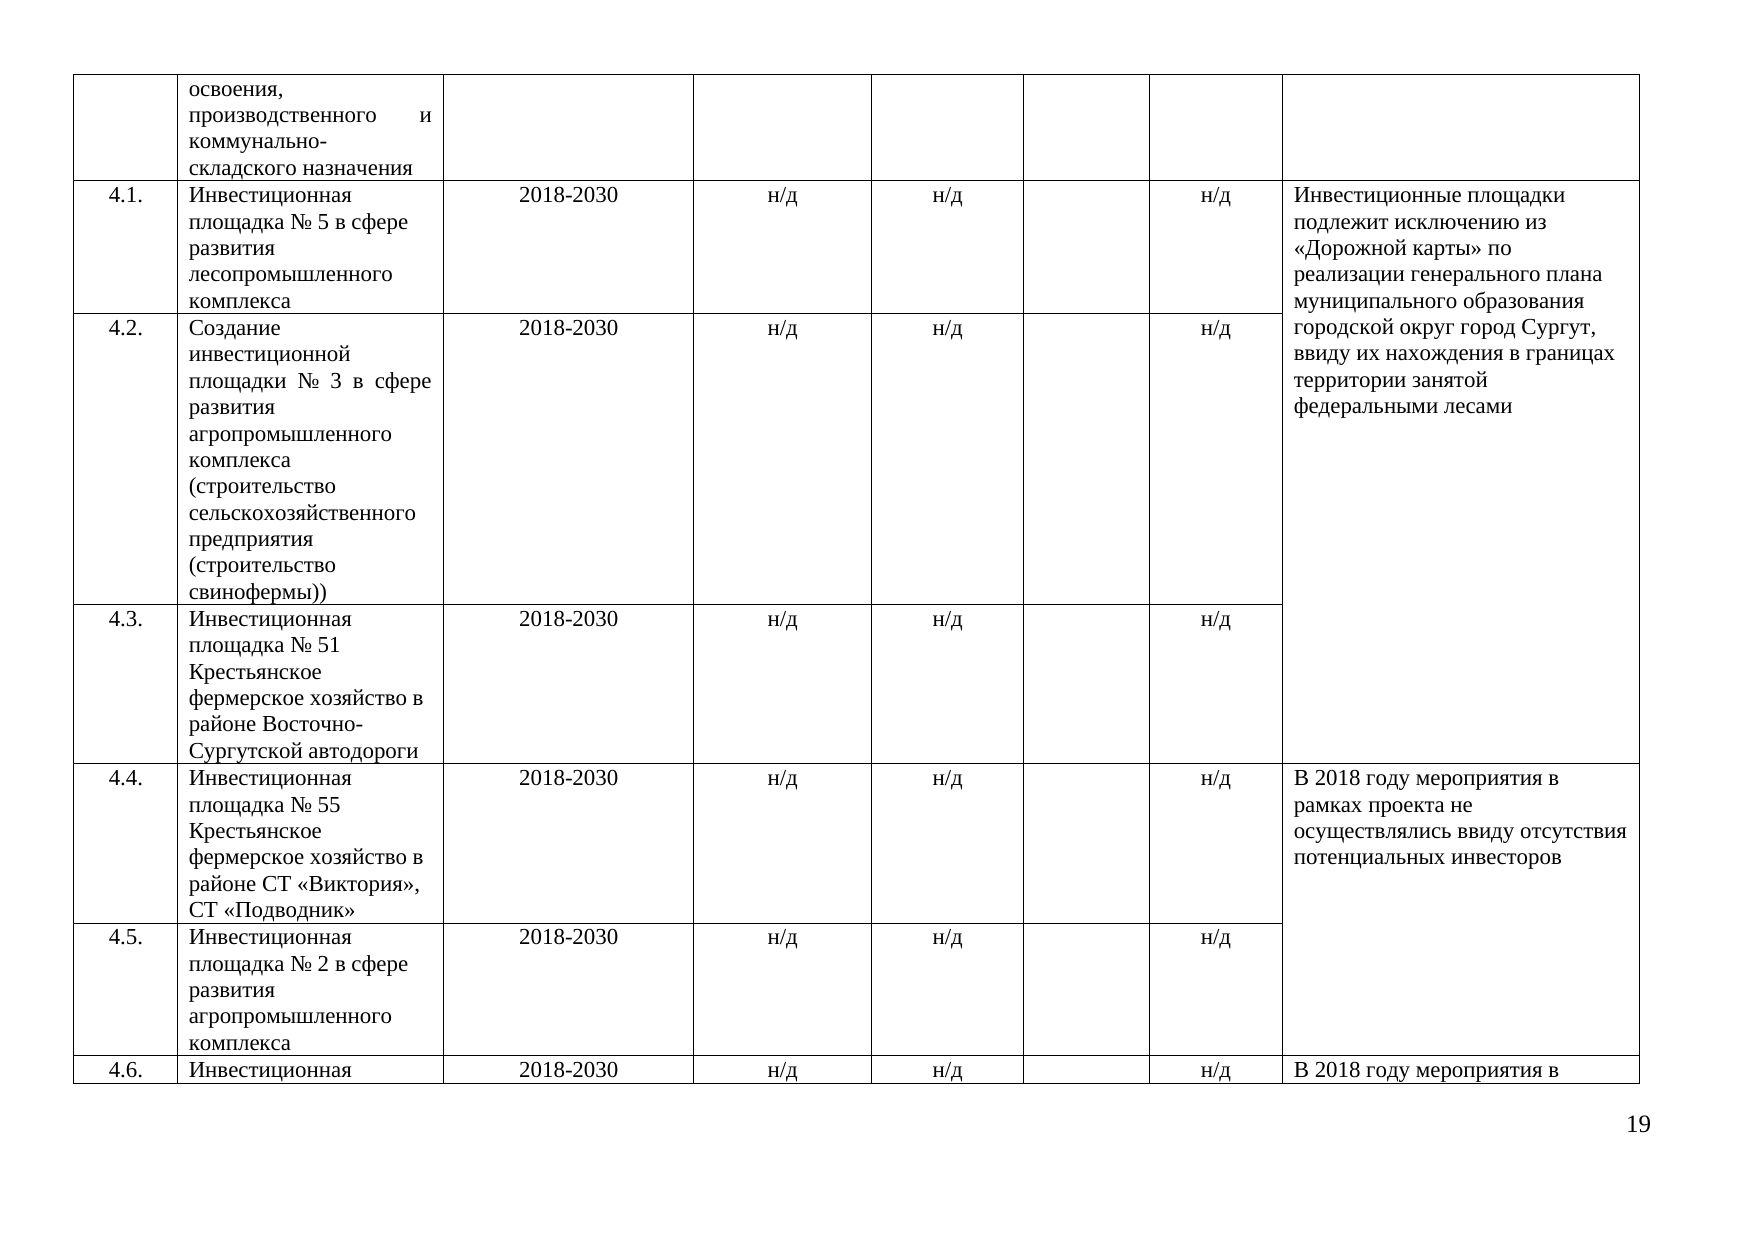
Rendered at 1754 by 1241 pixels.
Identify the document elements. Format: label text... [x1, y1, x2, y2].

table_cell н/д [1150, 764, 1282, 922]
table_cell н/д [694, 764, 871, 922]
table_cell [1024, 181, 1149, 313]
table_cell н/д [872, 181, 1023, 313]
table_cell н/д [1150, 181, 1282, 313]
table_cell н/д [872, 605, 1023, 763]
table_cell В 2018 году мероприятия в рамках проекта не осуществлялись ввиду отсутствия потенциальных инвесторов [1283, 764, 1639, 1055]
table_cell н/д [872, 1056, 1023, 1083]
table_cell н/д [872, 314, 1023, 604]
table_cell [1283, 75, 1639, 180]
table_cell Инвестиционная площадка № 51 Крестьянское фермерское хозяйство в районе Восточно-Сургутской автодороги [178, 605, 443, 763]
table_cell [1024, 75, 1149, 180]
table_cell н/д [1150, 314, 1282, 604]
table_cell 2018-2030 [444, 924, 693, 1055]
table_cell Инвестиционная площадка № 5 в сфере развития лесопромышленного комплекса [178, 181, 443, 313]
table_cell [694, 75, 871, 180]
table_cell н/д [694, 924, 871, 1055]
table_cell [1150, 75, 1282, 180]
table_cell н/д [694, 181, 871, 313]
table_cell н/д [694, 605, 871, 763]
table_cell 4.3. [74, 605, 177, 763]
table_cell [1024, 924, 1149, 1055]
table_cell Инвестиционная площадка № 55 Крестьянское фермерское хозяйство в районе СТ «Виктория», СТ «Подводник» [178, 764, 443, 922]
table_cell 2018-2030 [444, 181, 693, 313]
table_cell [1024, 1056, 1149, 1083]
table_cell 4.5. [74, 924, 177, 1055]
table_cell Создание инвестиционной площадки № 3 в сфере развития агропромышленного комплекса (строительство сельскохозяйственного предприятия (строительство свинофермы)) [178, 314, 443, 604]
table_cell Инвестиционная площадка № 2 в сфере развития агропромышленного комплекса [178, 924, 443, 1055]
table_cell н/д [1150, 1056, 1282, 1083]
table_cell 2018-2030 [444, 314, 693, 604]
table_cell 4. [74, 75, 177, 180]
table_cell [178, 1056, 443, 1083]
table_cell Инвестиционные площадки подлежит исключению из «Дорожной карты» по реализации генерального плана муниципального образования городской округ город Сургут, ввиду их нахождения в границах территории занятой федеральными лесами [1283, 181, 1639, 763]
table_cell [1024, 314, 1149, 604]
table_cell н/д [1150, 605, 1282, 763]
table_cell 4.1. [74, 181, 177, 313]
table_cell н/д [694, 1056, 871, 1083]
table_cell 2018-2030 [444, 764, 693, 922]
table_cell [1024, 764, 1149, 922]
table_cell н/д [1150, 924, 1282, 1055]
table_cell н/д [694, 314, 871, 604]
table_cell 4.2. [74, 314, 177, 604]
table_cell н/д [872, 924, 1023, 1055]
table_cell [1024, 605, 1149, 763]
table_cell 2018-2030 [444, 1056, 693, 1083]
table_cell [444, 75, 693, 180]
table_cell 4.4. [74, 764, 177, 922]
table_cell [872, 75, 1023, 180]
table_cell н/д [872, 764, 1023, 922]
table_cell 4.6. [74, 1056, 177, 1083]
table_cell 2018-2030 [444, 605, 693, 763]
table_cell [1283, 1056, 1639, 1083]
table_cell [178, 75, 443, 180]
